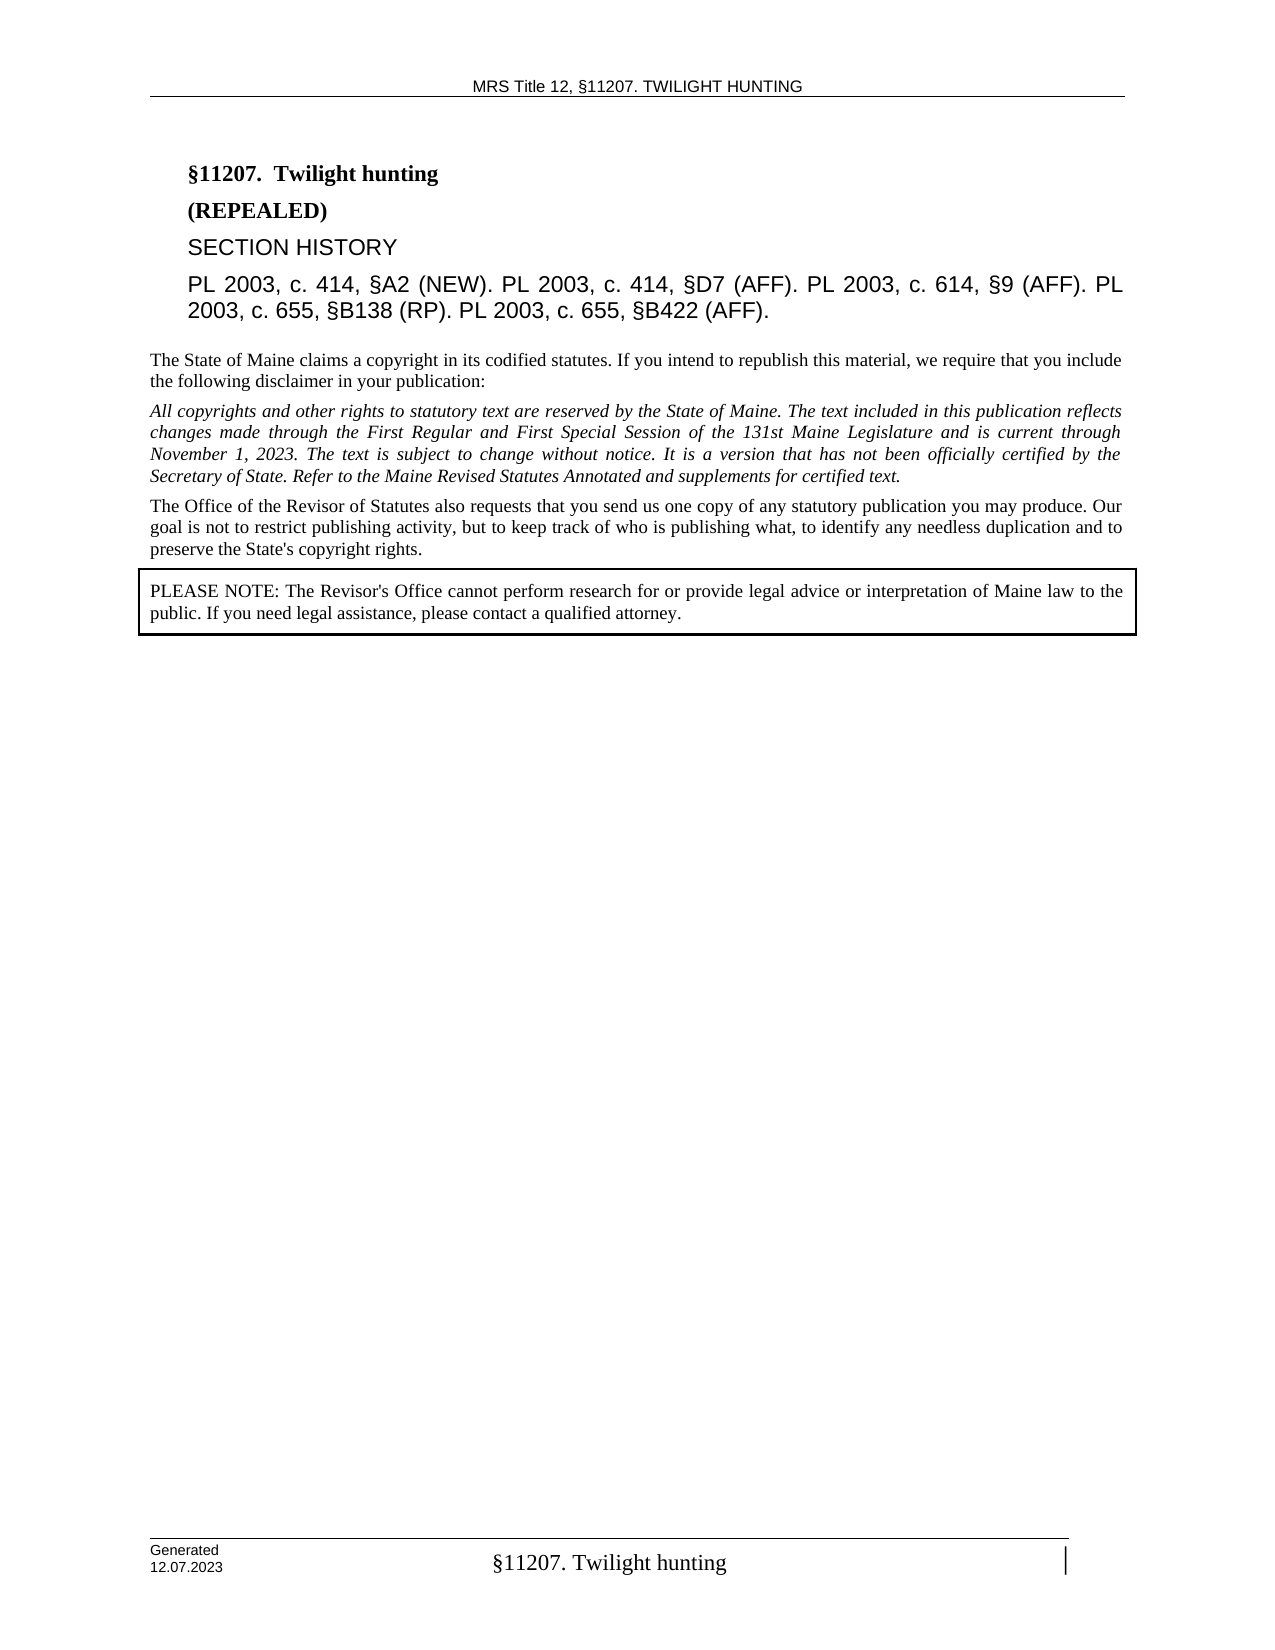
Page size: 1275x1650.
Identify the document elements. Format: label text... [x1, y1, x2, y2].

text SECTION HISTORY [187, 234, 1125, 260]
text PLEASE NOTE: The Revisor's Office cannot perform research for or provide legal advice or interpretation of Maine law to the public. If you need legal assistance, please contact a qualified attorney. [140, 570, 1135, 633]
text (REPEALED) [187, 197, 1125, 223]
text All copyrights and other rights to statutory text are reserved by the State of Maine. The text included in this publication reflects changes made through the First Regular and First Special Session of the 131st Maine Legislature and is current through November 1, 2023 . The text is subject to change without notice. It is a version that has not been officially certified by the Secretary of State. Refer to the Maine Revised Statutes Annotated and supplements for certified text. [150, 400, 1125, 486]
text PL 2003, c. 414, §A2 (NEW). PL 2003, c. 414, §D7 (AFF). PL 2003, c. 614, §9 (AFF). PL 2003, c. 655, §B138 (RP). PL 2003, c. 655, §B422 (AFF). [187, 271, 1125, 323]
text §11207. Twilight hunting [187, 160, 1125, 187]
text The State of Maine claims a copyright in its codified statutes. If you intend to republish this material, we require that you include the following disclaimer in your publication: [150, 348, 1125, 392]
text The Office of the Revisor of Statutes also requests that you send us one copy of any statutory publication you may produce. Our goal is not to restrict publishing activity, but to keep track of who is publishing what, to identify any needless duplication and to preserve the State's copyright rights. [150, 494, 1125, 559]
